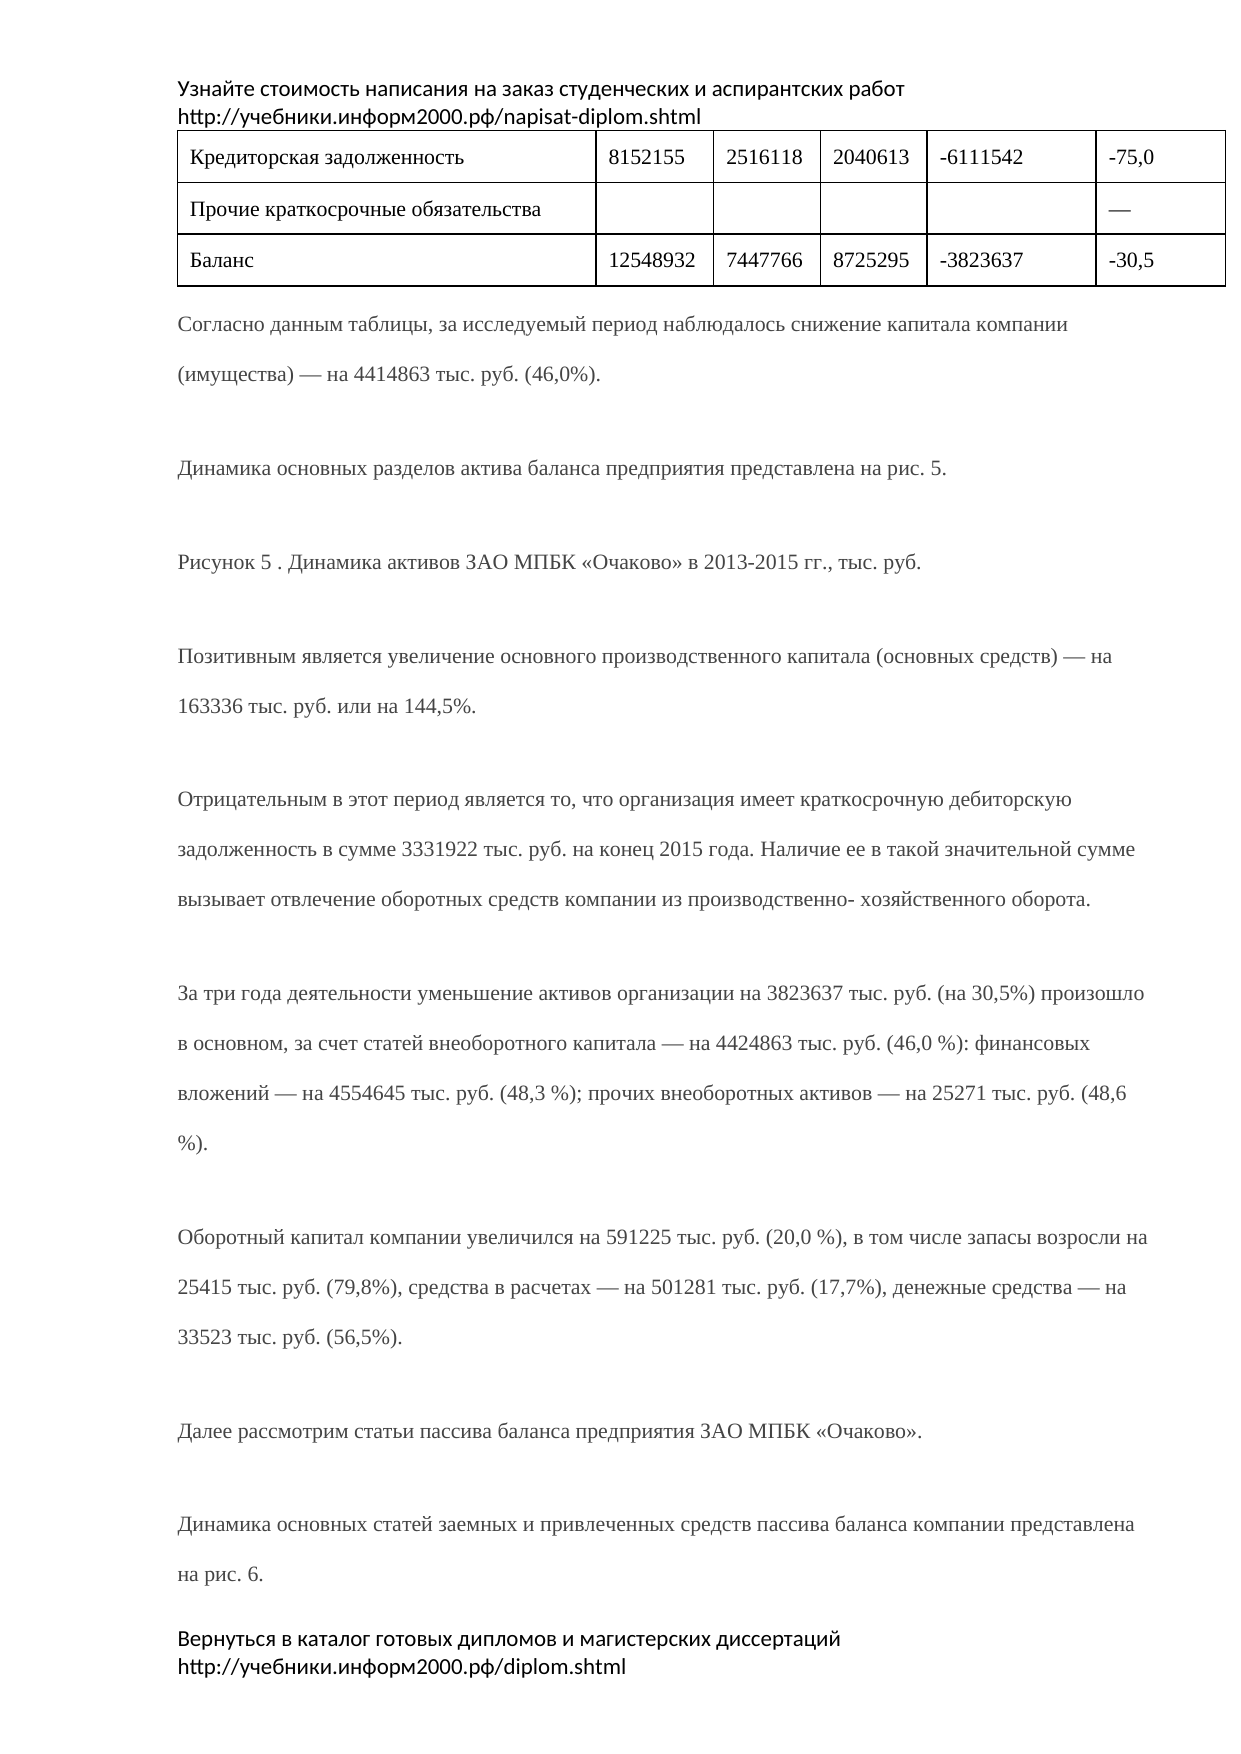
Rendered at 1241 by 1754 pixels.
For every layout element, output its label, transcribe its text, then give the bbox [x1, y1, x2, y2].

table_cell 12548932 [597, 235, 713, 285]
table_cell 2040613 [821, 131, 926, 182]
text Рисунок 5 . Динамика активов ЗАО МПБК «Очаково» в 2013-2015 гг., тыс. руб. [177, 524, 1152, 574]
table_cell [821, 183, 926, 233]
text Динамика основных статей заемных и привлеченных средств пассива баланса компании представлена на рис. 6. [177, 1487, 1152, 1587]
text Отрицательным в этот период является то, что организация имеет краткосрочную дебиторскую задолженность в сумме 3331922 тыс. руб. на конец 2015 года. Наличие ее в такой значительной сумме вызывает отвлечение оборотных средств компании из производственно- хозяйственного оборота. [177, 762, 1152, 912]
table_cell -75,0 [1097, 131, 1225, 182]
table_cell -30,5 [1097, 235, 1225, 285]
table_cell 8725295 [821, 235, 926, 285]
text Позитивным является увеличение основного производственного капитала (основных средств) — на 163336 тыс. руб. или на 144,5%. [177, 618, 1152, 718]
table_cell 2516118 [714, 131, 820, 182]
text Динамика основных разделов актива баланса предприятия представлена на рис. 5. [177, 430, 1152, 480]
table_cell 8152155 [597, 131, 713, 182]
text Оборотный капитал компании увеличился на 591225 тыс. руб. (20,0 %), в том числе запасы возросли на 25415 тыс. руб. (79,8%), средства в расчетах — на 501281 тыс. руб. (17,7%), денежные средства — на 33523 тыс. руб. (56,5%). [177, 1199, 1152, 1349]
table_cell -6111542 [928, 131, 1095, 182]
text Согласно данным таблицы, за исследуемый период наблюдалось снижение капитала компании (имущества) — на 4414863 тыс. руб. (46,0%). [177, 287, 1152, 387]
table_cell — [1097, 183, 1225, 233]
table_cell -3823637 [928, 235, 1095, 285]
table_cell Баланс [178, 235, 595, 285]
table_cell [597, 183, 713, 233]
table_cell Прочие краткосрочные обязательства [178, 183, 595, 233]
text Далее рассмотрим статьи пассива баланса предприятия ЗАО МПБК «Очаково». [177, 1393, 1152, 1443]
table_cell [928, 183, 1095, 233]
table_cell 7447766 [714, 235, 820, 285]
text За три года деятельности уменьшение активов организации на 3823637 тыс. руб. (на 30,5%) произошло в основном, за счет статей внеоборотного капитала — на 4424863 тыс. руб. (46,0 %): финансовых вложений — на 4554645 тыс. руб. (48,3 %); прочих внеоборотных активов — на 25271 тыс. руб. (48,6 %). [177, 955, 1152, 1155]
table_cell [714, 183, 820, 233]
table_cell Кредиторская задолженность [178, 131, 595, 182]
